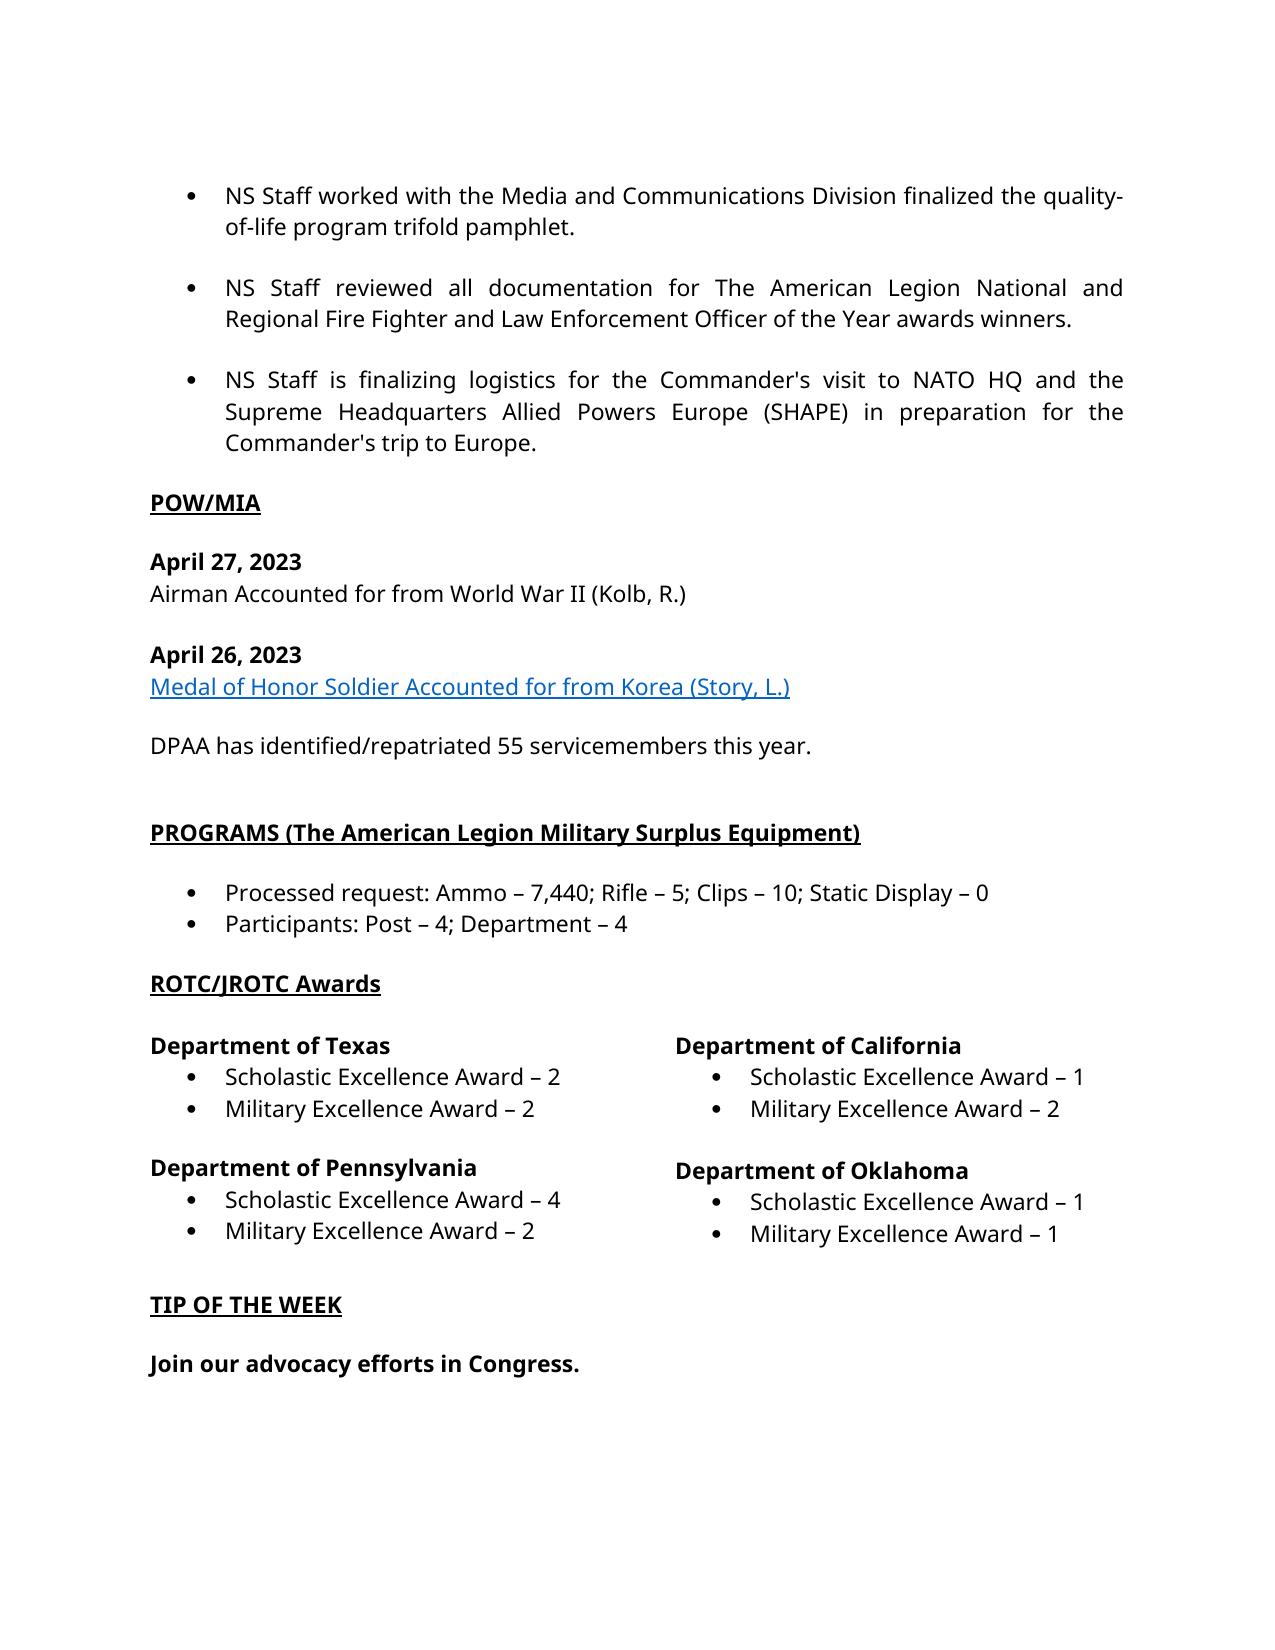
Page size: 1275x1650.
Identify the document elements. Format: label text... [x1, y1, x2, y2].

text April 26, 2023 [150, 639, 1125, 671]
list NS Staff reviewed all documentation for The American Legion National and Regional Fire Fighter and Law Enforcement Officer of the Year awards winners. [187, 272, 1125, 334]
list Scholastic Excellence Award – 4 [187, 1183, 600, 1215]
text PROGRAMS (The American Legion Military Surplus Equipment) [150, 817, 1125, 848]
text POW/MIA [150, 487, 1125, 518]
list Scholastic Excellence Award – 1 [712, 1061, 1125, 1093]
text TIP OF THE WEEK [150, 1289, 1125, 1320]
list Processed request: Ammo – 7,440; Rifle – 5; Clips – 10; Static Display – 0 [187, 877, 1125, 908]
list NS Staff is finalizing logistics for the Commander's visit to NATO HQ and the Supreme Headquarters Allied Powers Europe (SHAPE) in preparation for the Commander's trip to Europe. [187, 364, 1125, 458]
text ROTC/JROTC Awards [150, 968, 1125, 999]
list Military Excellence Award – 1 [712, 1218, 1125, 1249]
list Scholastic Excellence Award – 2 [187, 1061, 600, 1093]
list Military Excellence Award – 2 [712, 1093, 1125, 1124]
list Participants: Post – 4; Department – 4 [187, 908, 1125, 939]
text DPAA has identified/repatriated 55 servicemembers this year. [150, 730, 1125, 761]
text April 27, 2023 [150, 546, 1125, 577]
text Department of Texas [150, 1030, 600, 1061]
text Department of Pennsylvania [150, 1152, 600, 1183]
text Join our advocacy efforts in Congress. [150, 1348, 1125, 1379]
list NS Staff worked with the Media and Communications Division finalized the quality-of-life program trifold pamphlet. [187, 180, 1125, 242]
list Military Excellence Award – 2 [187, 1093, 600, 1124]
text Medal of Honor Soldier Accounted for from Korea (Story, L.) [150, 671, 1125, 702]
text Department of California [675, 1030, 1125, 1061]
list Scholastic Excellence Award – 1 [712, 1186, 1125, 1218]
list Military Excellence Award – 2 [187, 1215, 600, 1246]
text Airman Accounted for from World War II (Kolb, R.) [150, 577, 1125, 609]
text Department of Oklahoma [675, 1155, 1125, 1186]
